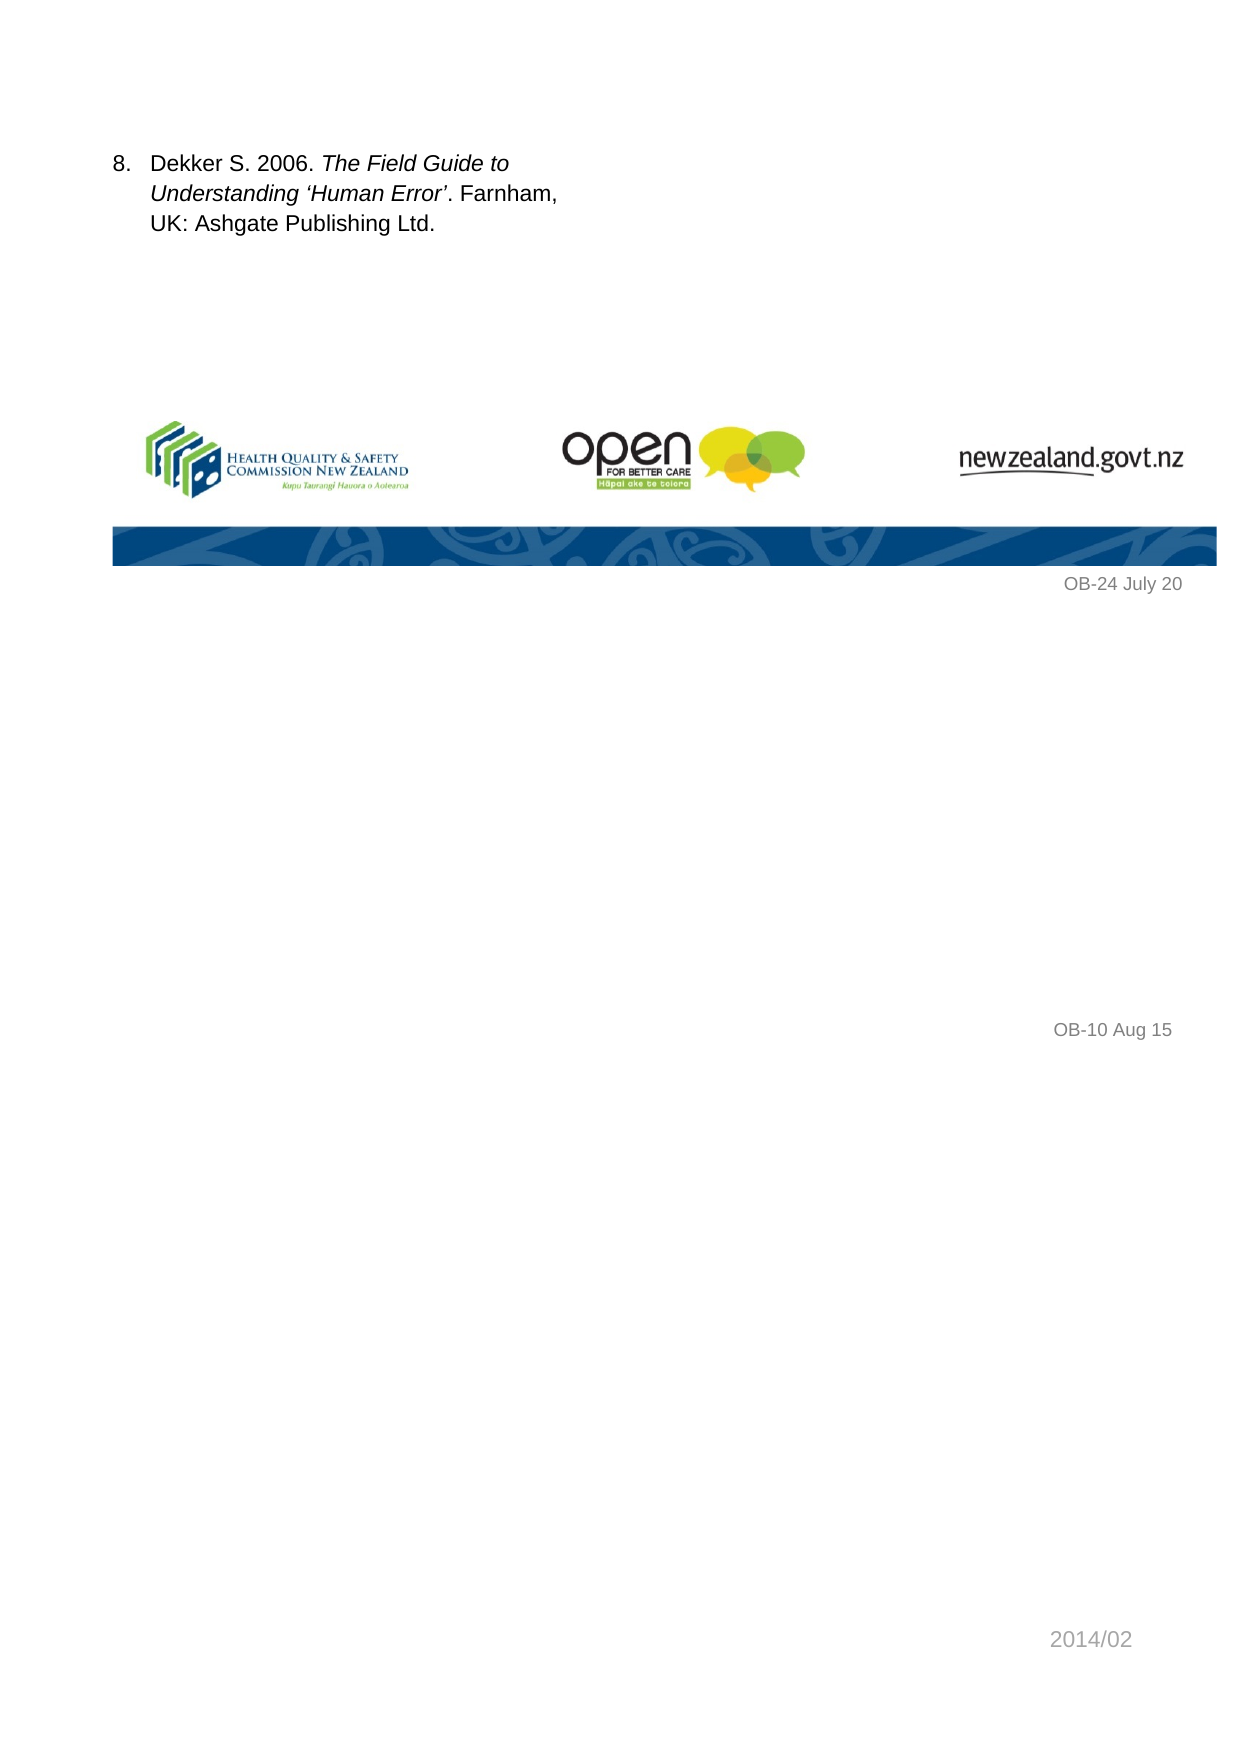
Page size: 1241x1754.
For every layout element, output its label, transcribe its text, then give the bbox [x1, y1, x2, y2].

picture [112, 421, 1217, 566]
list Dekker S. 2006. The Field Guide to Understanding ‘Human Error’. Farnham, UK: Ashgate Publishing Ltd. [112, 150, 583, 237]
